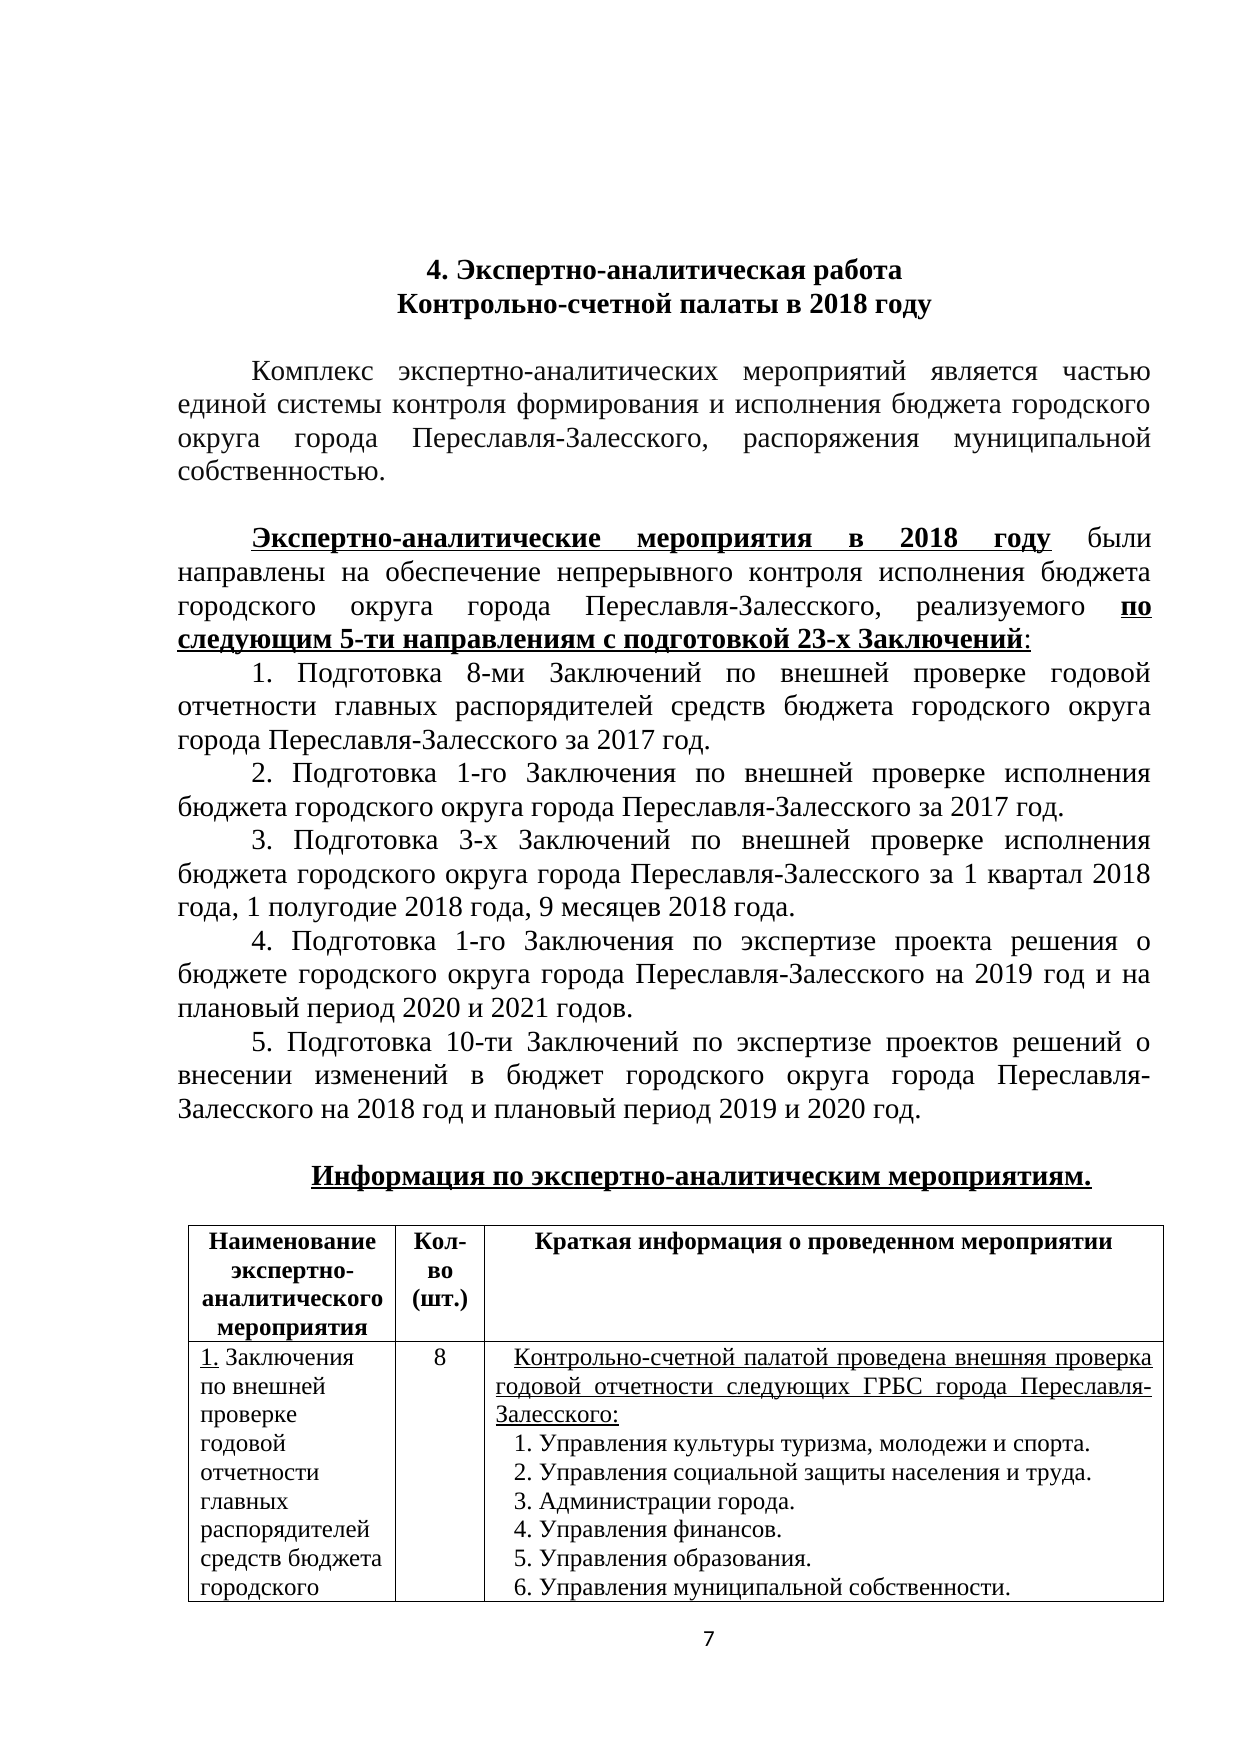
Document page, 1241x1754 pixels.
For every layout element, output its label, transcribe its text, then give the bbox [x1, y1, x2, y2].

text 3. Подготовка 3-х Заключений по внешней проверке исполнения бюджета городского округа города Переславля-Залесского за 1 квартал 2018 года, 1 полугодие 2018 года, 9 месяцев 2018 года. [177, 822, 1152, 923]
text Информация по экспертно-аналитическим мероприятиям. [177, 1158, 1152, 1191]
text 5. Подготовка 10-ти Заключений по экспертизе проектов решений о внесении изменений в бюджет городского округа города Переславля-Залесского на 2018 год и плановый период 2019 и 2020 год. [177, 1024, 1152, 1124]
text Комплекс экспертно-аналитических мероприятий является частью единой системы контроля формирования и исполнения бюджета городского округа города Переславля-Залесского, распоряжения муниципальной собственностью. [177, 353, 1152, 487]
table_cell 8 [396, 1342, 484, 1601]
table_header Кол-во (шт.) [396, 1226, 484, 1341]
text 4. Подготовка 1-го Заключения по экспертизе проекта решения о бюджете городского округа города Переславля-Залесского на 2019 год и на плановый период 2020 и 2021 годов. [177, 923, 1152, 1024]
list Контрольно-счетной палаты в 2018 году [177, 286, 1152, 319]
table_header Краткая информация о проведенном мероприятии [485, 1226, 1163, 1341]
list 4. Экспертно-аналитическая работа [177, 252, 1152, 286]
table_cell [189, 1342, 395, 1601]
text 1. Подготовка 8-ми Заключений по внешней проверке годовой отчетности главных распорядителей средств бюджета городского округа города Переславля-Залесского за 2017 год. [177, 655, 1152, 755]
text 2. Подготовка 1-го Заключения по внешней проверке исполнения бюджета городского округа города Переславля-Залесского за 2017 год. [177, 755, 1152, 822]
text Экспертно-аналитические мероприятия в 2018 году были направлены на обеспечение непрерывного контроля исполнения бюджета городского округа города Переславля-Залесского, реализуемого по следующим 5-ти направлениям с подготовкой 23-х Заключений: [177, 521, 1152, 655]
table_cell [485, 1342, 1163, 1601]
table_header Наименование экспертно-аналитического мероприятия [189, 1226, 395, 1341]
